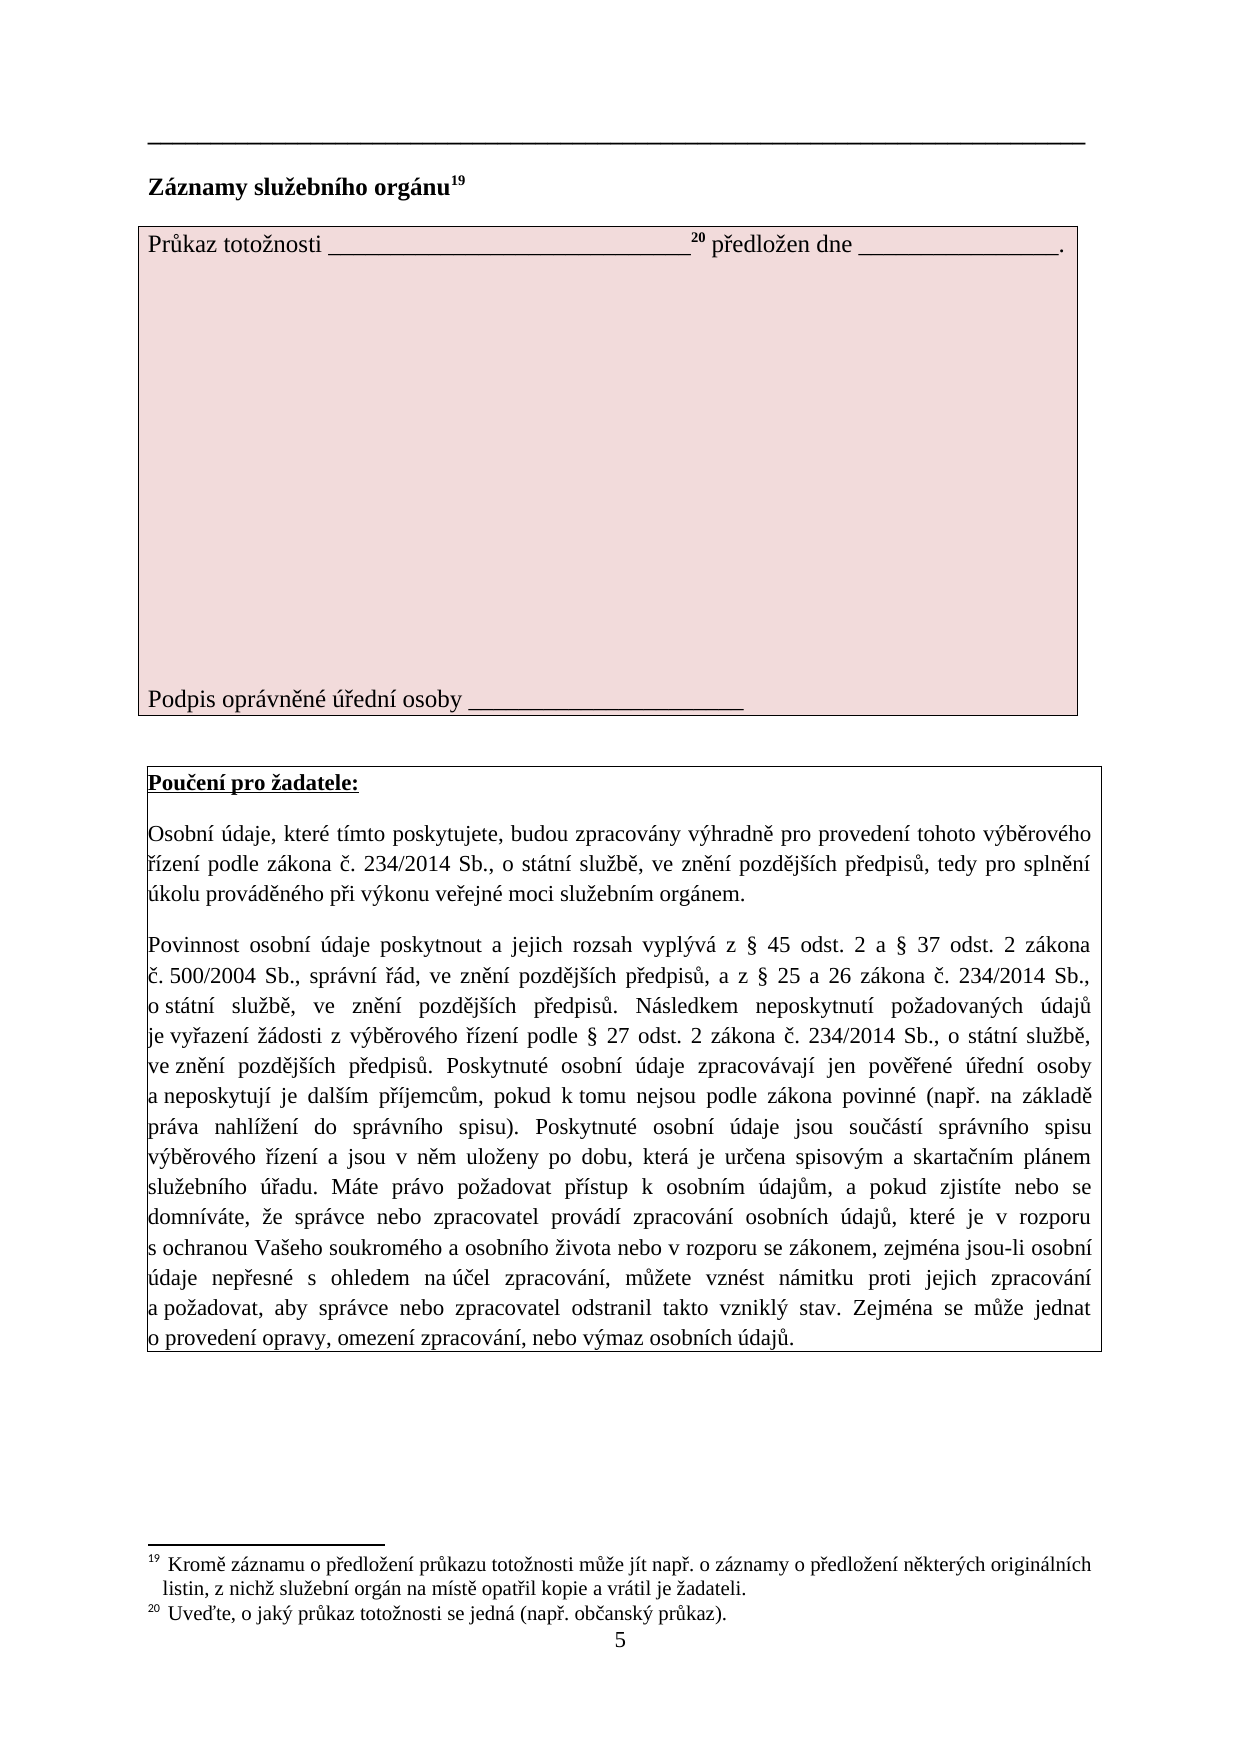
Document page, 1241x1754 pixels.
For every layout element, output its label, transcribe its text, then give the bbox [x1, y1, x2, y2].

text Záznamy služebního orgánu [148, 172, 1092, 201]
text ___________________________________________________________________________ [148, 118, 1092, 147]
text Poučení pro žadatele: [148, 767, 1101, 795]
text Podpis oprávněné úřední osoby ______________________ [139, 681, 1077, 715]
text Průkaz totožnosti _____________________________ předložen dne ________________. [139, 227, 1077, 258]
text Osobní údaje, které tímto poskytujete, budou zpracovány výhradně pro provedení tohoto výběrového řízení podle zákona č. 234/2014 Sb., o státní službě, ve znění pozdějších předpisů, tedy pro splnění úkolu prováděného při výkonu veřejné moci služebním orgánem. [148, 817, 1101, 907]
text Povinnost osobní údaje poskytnout a jejich rozsah vyplývá z § 45 odst. 2 a § 37 odst. 2 zákona č. 500/2004 Sb., správní řád, ve znění pozdějších předpisů, a z § 25 a 26 zákona č. 234/2014 Sb., o státní službě, ve znění pozdějších předpisů. Následkem neposkytnutí požadovaných údajů je vyřazení žádosti z výběrového řízení podle § 27 odst. 2 zákona č. 234/2014 Sb., o státní službě, ve znění pozdějších předpisů. Poskytnuté osobní údaje zpracovávají jen pověřené úřední osoby a neposkytují je dalším příjemcům, pokud k tomu nejsou podle zákona povinné (např. na základě práva nahlížení do správního spisu). Poskytnuté osobní údaje jsou součástí správního spisu výběrového řízení a jsou v něm uloženy po dobu, která je určena spisovým a skartačním plánem služebního úřadu. Máte právo požadovat přístup k osobním údajům, a pokud zjistíte nebo se domníváte, že správce nebo zpracovatel provádí zpracování osobních údajů, které je v rozporu s ochranou Vašeho soukromého a osobního života nebo v rozporu se zákonem, zejména jsou-li osobní údaje nepřesné s ohledem na účel zpracování, můžete vznést námitku proti jejich zpracování a požadovat, aby správce nebo zpracovatel odstranil takto vzniklý stav. Zejména se může jednat o provedení opravy, omezení zpracování, nebo výmaz osobních údajů. [148, 928, 1101, 1351]
